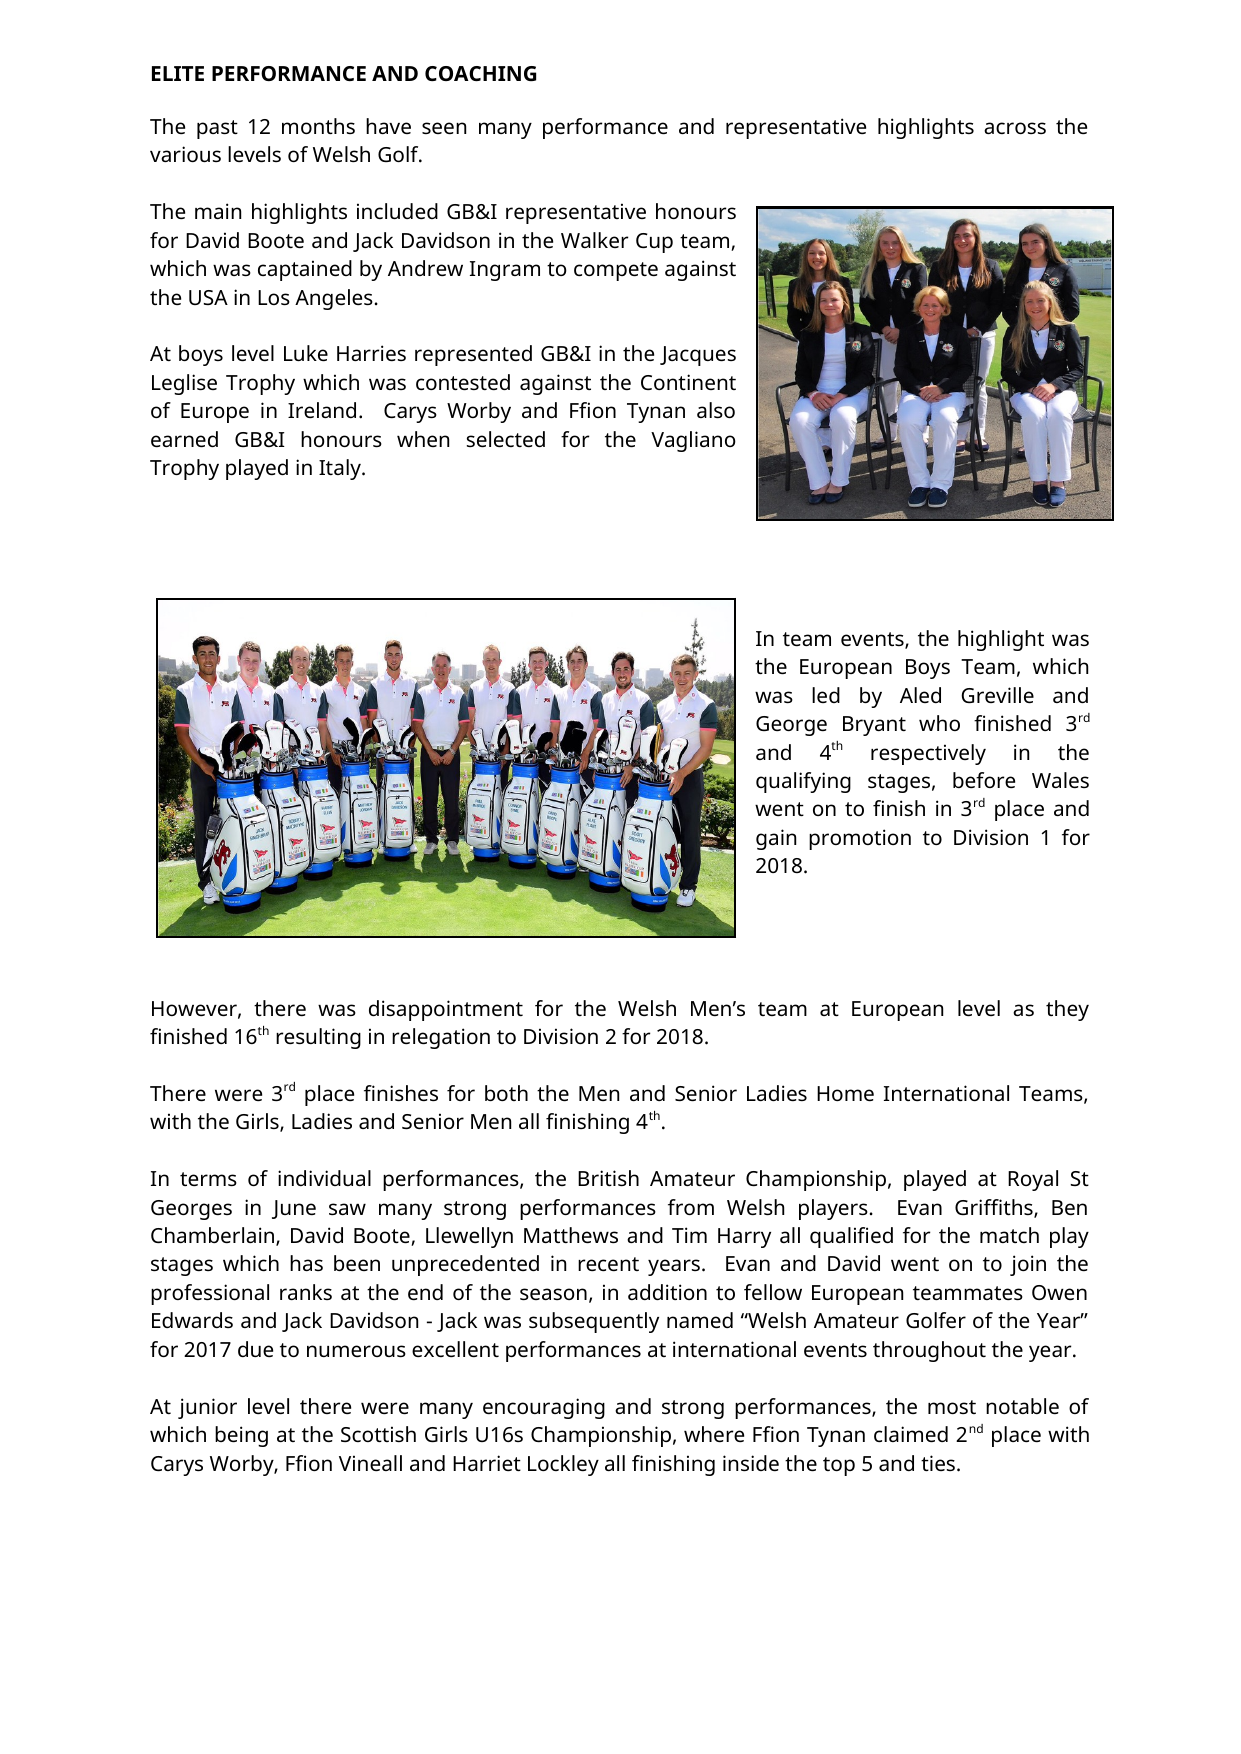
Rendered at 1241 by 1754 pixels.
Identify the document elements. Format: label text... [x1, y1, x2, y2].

text The main highlights included GB&I representative honours for David Boote and Jack Davidson in the Walker Cup team, which was captained by Andrew Ingram to compete against the USA in Los Angeles. [150, 197, 1090, 311]
text However, there was disappointment for the Welsh Men’s team at European level as they finished 16th resulting in relegation to Division 2 for 2018. [150, 994, 1090, 1051]
text In terms of individual performances, the British Amateur Championship, played at Royal St Georges in June saw many strong performances from Welsh players. Evan Griffiths, Ben Chamberlain, David Boote, Llewellyn Matthews and Tim Harry all qualified for the match play stages which has been unprecedented in recent years. Evan and David went on to join the professional ranks at the end of the season, in addition to fellow European teammates Owen Edwards and Jack Davidson - Jack was subsequently named “Welsh Amateur Golfer of the Year” for 2017 due to numerous excellent performances at international events throughout the year. [150, 1164, 1090, 1363]
text There were 3rd place finishes for both the Men and Senior Ladies Home International Teams, with the Girls, Ladies and Senior Men all finishing 4th. [150, 1079, 1090, 1136]
text In team events, the highlight was the European Boys Team, which was led by Aled Greville and George Bryant who finished 3rd and 4th respectively in the qualifying stages, before Wales went on to finish in 3rd place and gain promotion to Division 1 for 2018. [736, 624, 1090, 880]
picture [758, 209, 1112, 519]
text At junior level there were many encouraging and strong performances, the most notable of which being at the Scottish Girls U16s Championship, where Ffion Tynan claimed 2nd place with Carys Worby, Ffion Vineall and Harriet Lockley all finishing inside the top 5 and ties. [150, 1392, 1090, 1477]
picture [158, 600, 734, 936]
text ELITE PERFORMANCE AND COACHING [150, 59, 1090, 88]
text At boys level Luke Harries represented GB&I in the Jacques Leglise Trophy which was contested against the Continent of Europe in Ireland. Carys Worby and Ffion Tynan also earned GB&I honours when selected for the Vagliano Trophy played in Italy. [150, 339, 756, 482]
text The past 12 months have seen many performance and representative highlights across the various levels of Welsh Golf. [150, 112, 1090, 169]
